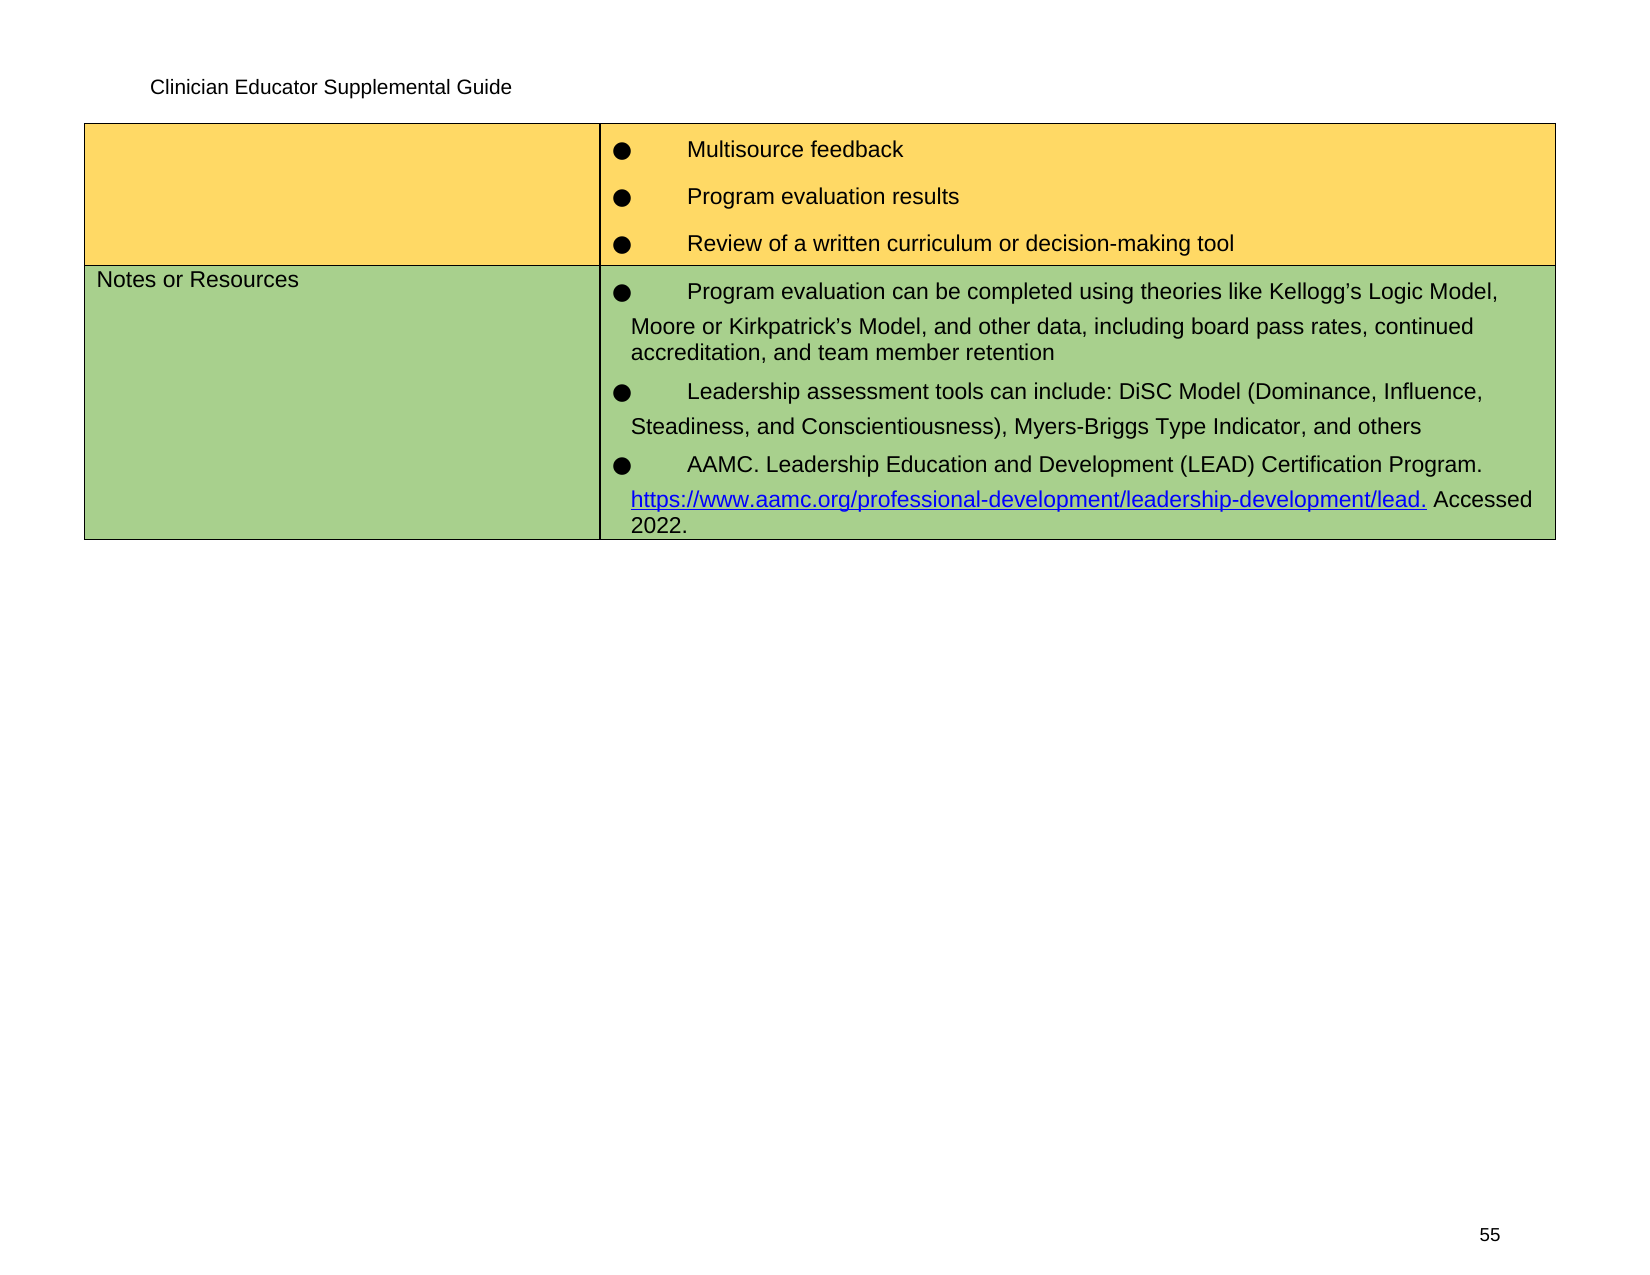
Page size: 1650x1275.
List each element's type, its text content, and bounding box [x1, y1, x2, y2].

table_cell Notes or Resources [85, 266, 599, 539]
table_cell Program evaluation can be completed using theories like Kellogg’s Logic Model, Moore or Kirkpatrick’s Model, and other data, including board pass rates, continued accreditation, and team member retention Leadership assessment tools can include: DiSC Model (Dominance, Influence, Steadiness, and Conscientiousness), Myers-Briggs Type Indicator, and others AAMC. Leadership Education and Development (LEAD) Certification Program. https://www.aamc.org/professional-development/leadership-development/lead. Accessed 2022. [601, 266, 1555, 539]
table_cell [601, 124, 1555, 265]
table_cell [85, 124, 599, 265]
